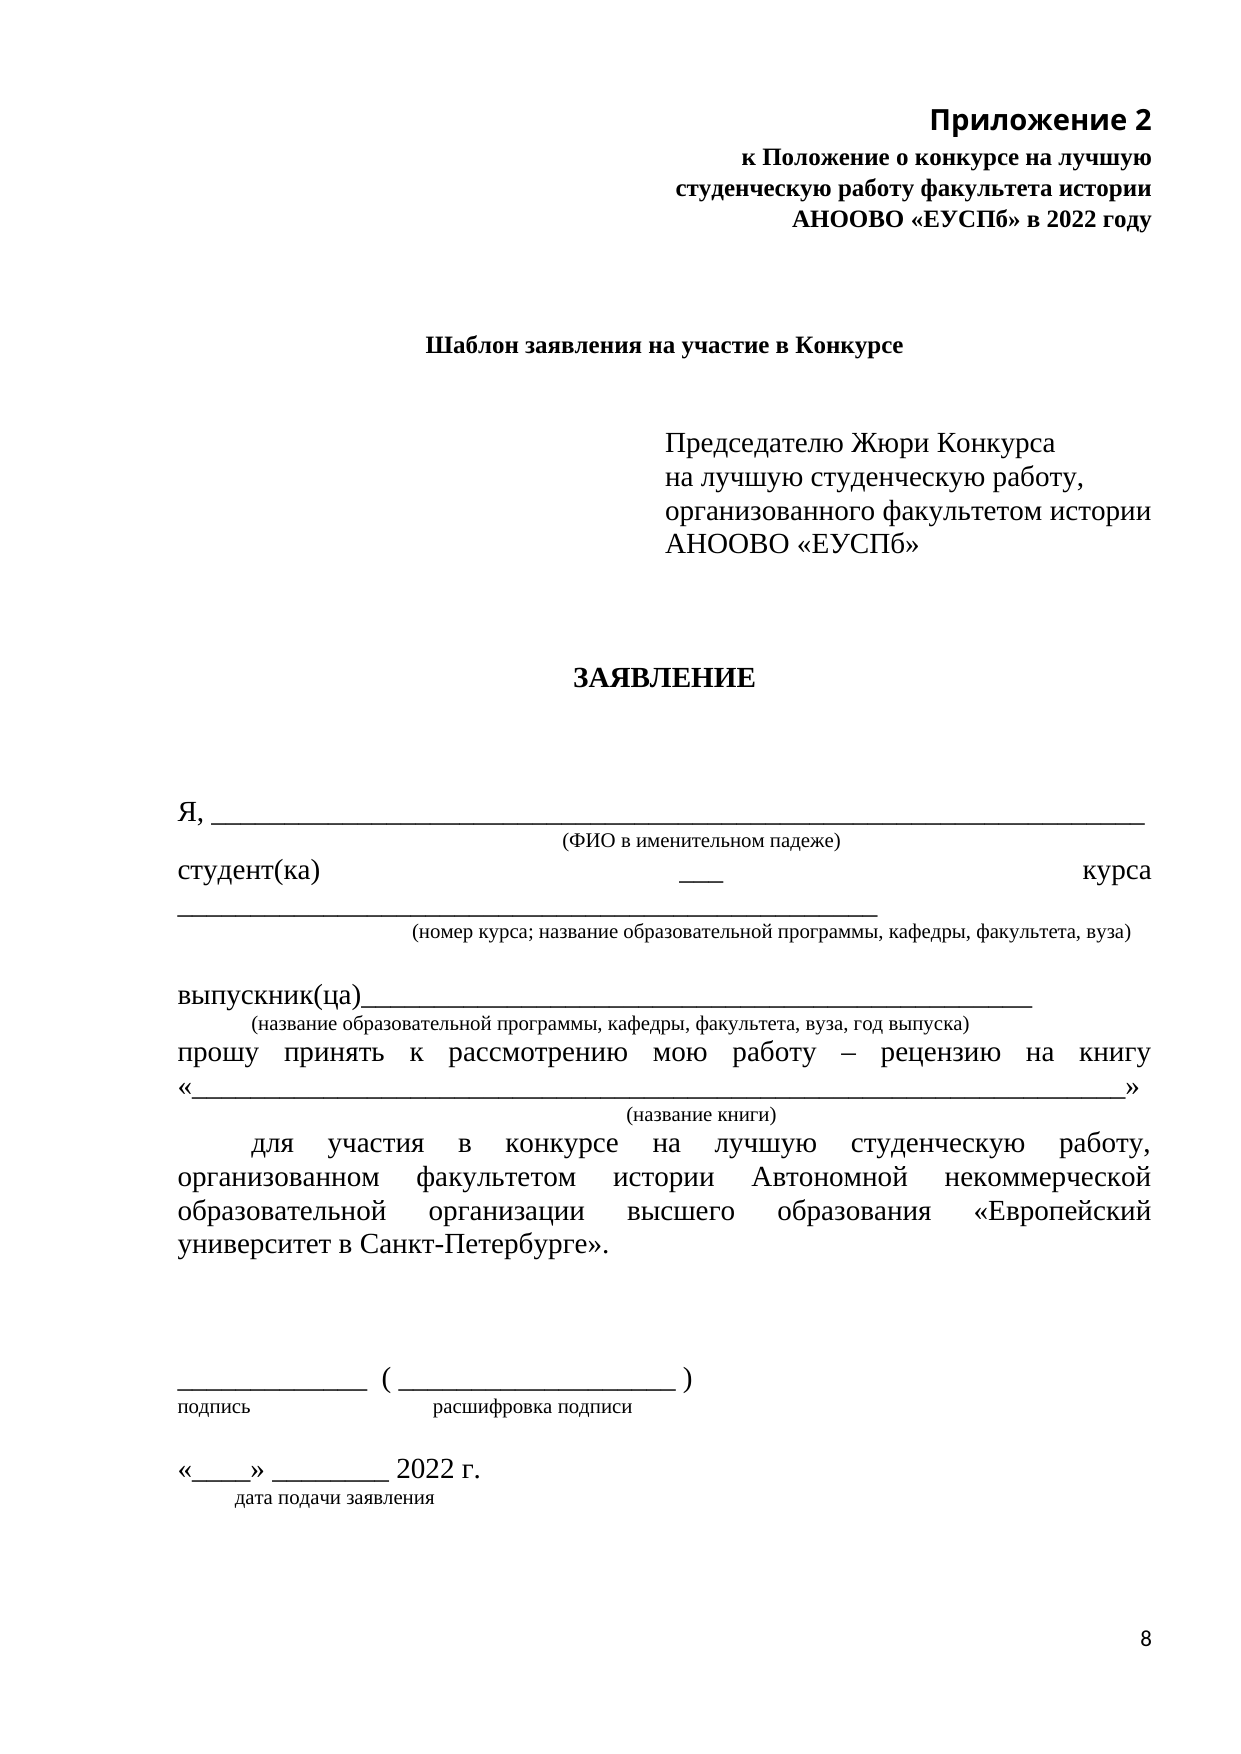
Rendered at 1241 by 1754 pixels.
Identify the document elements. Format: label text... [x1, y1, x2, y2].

text на лучшую студенческую работу, [591, 459, 1152, 493]
text (номер курса; название образовательной программы, кафедры, факультета, вуза) [177, 919, 1152, 943]
text к Положение о конкурсе на лучшую [177, 142, 1152, 170]
text ЗАЯВЛЕНИЕ [177, 660, 1152, 694]
text _____________ ( ___________________ ) [177, 1360, 1152, 1394]
text (название образовательной программы, кафедры, факультета, вуза, год выпуска) [177, 1010, 1152, 1034]
text Председателю Жюри Конкурса [591, 426, 1152, 459]
text прошу принять к рассмотрению мою работу – рецензию на книгу «________________________________________________________________» [177, 1034, 1152, 1102]
text (ФИО в именительном падеже) [177, 828, 1152, 852]
text АНООВО «ЕУСПб» [591, 526, 1152, 560]
text для участия в конкурсе на лучшую студенческую работу, организованном факультетом истории Автономной некоммерческой образовательной организации высшего образования «Европейский университет в Санкт-Петербурге». [177, 1126, 1152, 1260]
text АНООВО «ЕУСПб» в 2022 году [177, 204, 1152, 232]
text организованного факультетом истории [665, 493, 1152, 526]
text выпускник(ца)______________________________________________ [177, 977, 1152, 1010]
text (название книги) [177, 1102, 1152, 1126]
text «____» ________ 2022 г. [177, 1452, 1152, 1485]
text подпись расшифровка подписи [177, 1394, 1152, 1418]
text Шаблон заявления на участие в Конкурсе [177, 330, 1152, 359]
text студент(ка) ___ курса ________________________________________________ [177, 852, 1152, 919]
text студенческую работу факультета истории [177, 173, 1152, 201]
text Я, ________________________________________________________________ [177, 794, 1152, 828]
text дата подачи заявления [177, 1485, 1152, 1509]
subtitle Приложение 2 [177, 99, 1152, 138]
